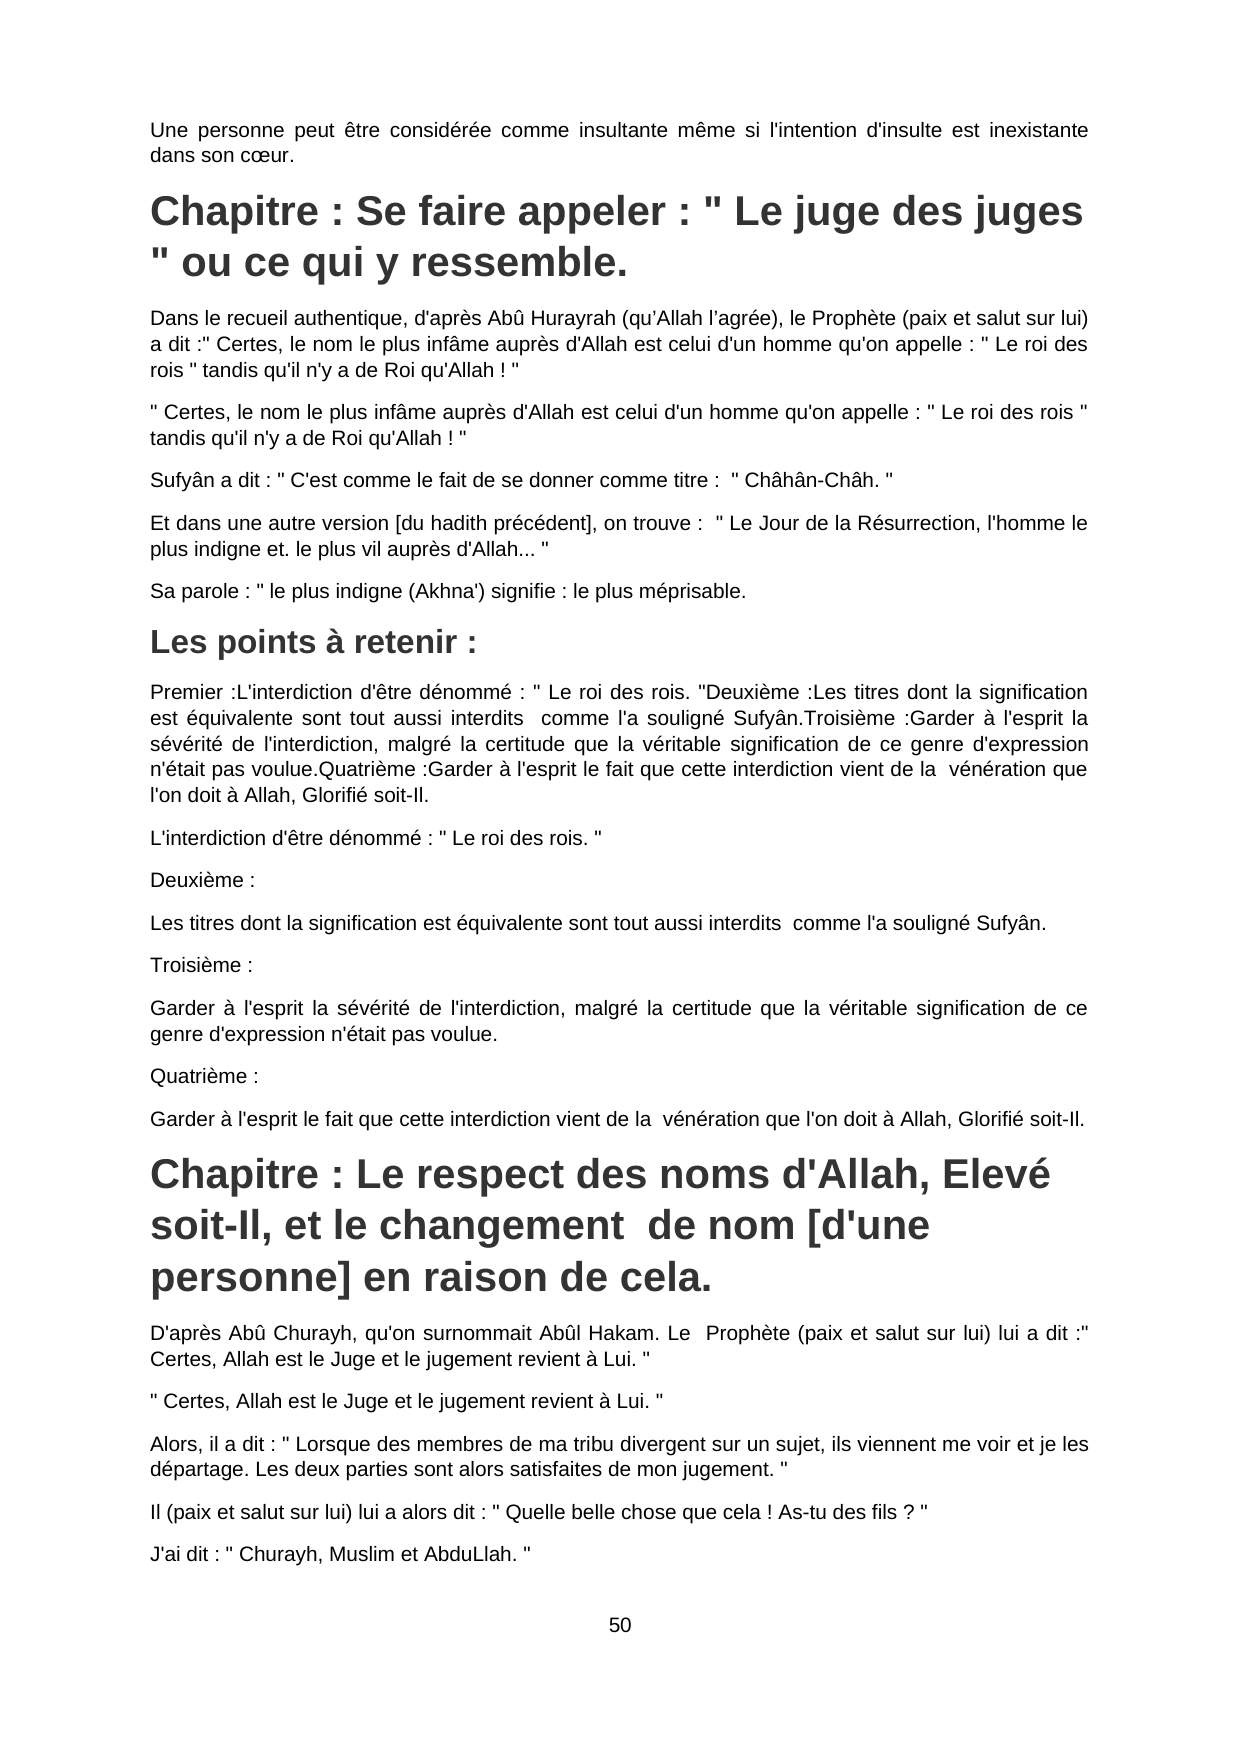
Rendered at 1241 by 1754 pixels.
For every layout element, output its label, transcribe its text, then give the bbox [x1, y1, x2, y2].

text " Certes, le nom le plus infâme auprès d'Allah est celui d'un homme qu'on appelle : " Le roi des rois " tandis qu'il n'y a de Roi qu'Allah ! " [150, 400, 1090, 450]
text D'après Abû Churayh, qu'on surnommait Abûl Hakam. Le Prophète (paix et salut sur lui) lui a dit :" Certes, Allah est le Juge et le jugement revient à Lui. " [150, 1321, 1090, 1370]
text Alors, il a dit : " Lorsque des membres de ma tribu divergent sur un sujet, ils viennent me voir et je les départage. Les deux parties sont alors satisfaites de mon jugement. " [150, 1431, 1090, 1481]
subtitle Les points à retenir : [150, 622, 1090, 660]
text Garder à l'esprit le fait que cette interdiction vient de la vénération que l'on doit à Allah, Glorifié soit-Il. [150, 1106, 1090, 1130]
text Sufyân a dit : " C'est comme le fait de se donner comme titre : " Châhân-Châh. " [150, 468, 1090, 492]
subtitle Chapitre : Se faire appeler : " Le juge des juges " ou ce qui y ressemble. [150, 186, 1090, 285]
text Troisième : [150, 953, 1090, 977]
subtitle Chapitre : Le respect des noms d'Allah, Elevé soit-Il, et le changement de nom [d'une personne] en raison de cela. [150, 1149, 1090, 1300]
text " Certes, Allah est le Juge et le jugement revient à Lui. " [150, 1389, 1090, 1413]
text Quatrième : [150, 1064, 1090, 1088]
text Premier :L'interdiction d'être dénommé : " Le roi des rois. "Deuxième :Les titres dont la signification est équivalente sont tout aussi interdits comme l'a souligné Sufyân.Troisième :Garder à l'esprit la sévérité de l'interdiction, malgré la certitude que la véritable signification de ce genre d'expression n'était pas voulue.Quatrième :Garder à l'esprit le fait que cette interdiction vient de la vénération que l'on doit à Allah, Glorifié soit-Il. [150, 680, 1090, 807]
text Les titres dont la signification est équivalente sont tout aussi interdits comme l'a souligné Sufyân. [150, 911, 1090, 934]
text Et dans une autre version [du hadith précédent], on trouve : " Le Jour de la Résurrection, l'homme le plus indigne et. le plus vil auprès d'Allah... " [150, 511, 1090, 561]
text Sa parole : " le plus indigne (Akhna') signifie : le plus méprisable. [150, 579, 1090, 603]
text Deuxième : [150, 868, 1090, 892]
text Dans le recueil authentique, d'après Abû Hurayrah (qu’Allah l’agrée), le Prophète (paix et salut sur lui) a dit :" Certes, le nom le plus infâme auprès d'Allah est celui d'un homme qu'on appelle : " Le roi des rois " tandis qu'il n'y a de Roi qu'Allah ! " [150, 306, 1090, 381]
text J'ai dit : " Churayh, Muslim et AbduLlah. " [150, 1542, 1090, 1566]
text Garder à l'esprit la sévérité de l'interdiction, malgré la certitude que la véritable signification de ce genre d'expression n'était pas voulue. [150, 996, 1090, 1045]
text L'interdiction d'être dénommé : " Le roi des rois. " [150, 826, 1090, 849]
text Il (paix et salut sur lui) lui a alors dit : " Quelle belle chose que cela ! As-tu des fils ? " [150, 1500, 1090, 1524]
text Une personne peut être considérée comme insultante même si l'intention d'insulte est inexistante dans son cœur. [150, 117, 1090, 167]
